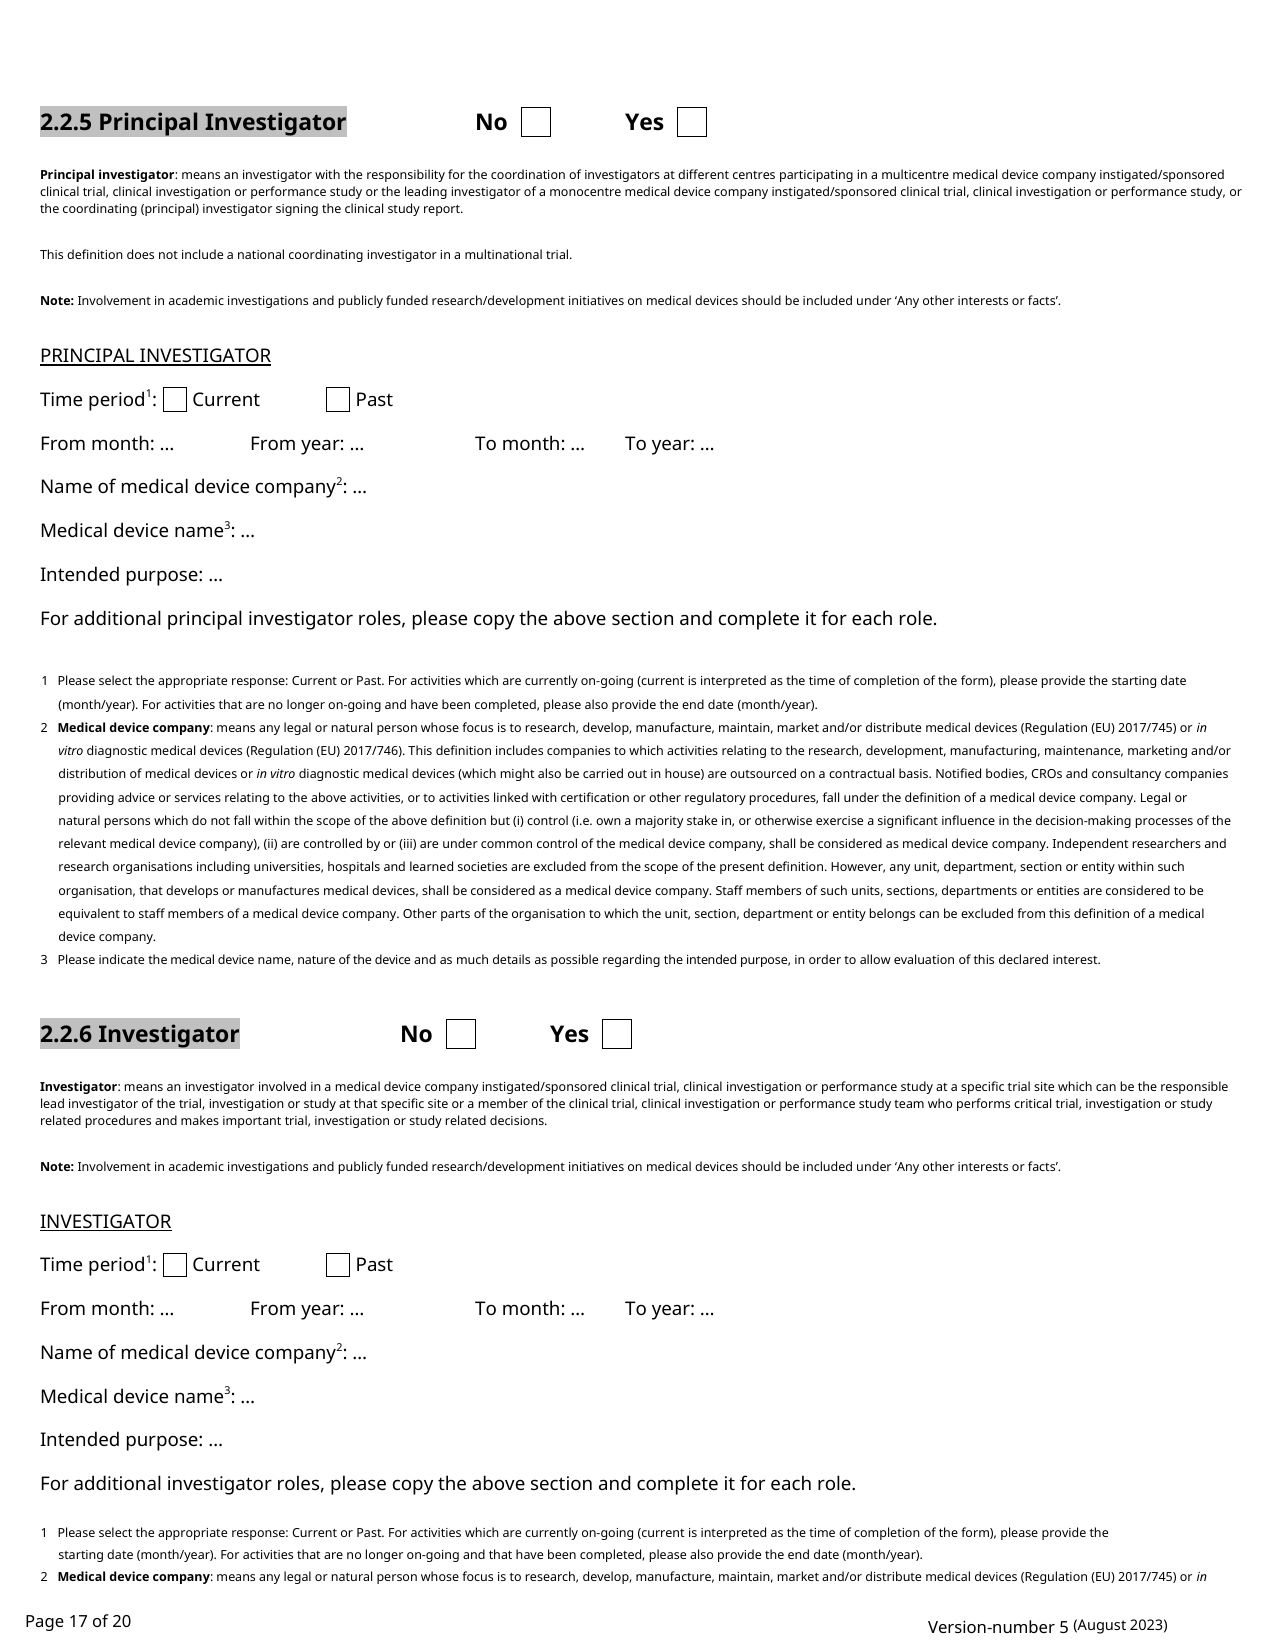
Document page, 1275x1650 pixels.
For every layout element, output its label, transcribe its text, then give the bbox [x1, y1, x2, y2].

list Please select the appropriate response: Current or Past. For activities which are currently on-going (current is interpreted as the time of completion of the form), please provide the starting date (month/year). For activities that are no longer on-going and have been completed, please also provide the end date (month/year). [41, 672, 1196, 713]
text Time period1: Current Past [40, 1248, 1248, 1277]
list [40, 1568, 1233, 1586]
text Time period1: Current Past [40, 382, 1248, 412]
text Note: Involvement in academic investigations and publicly funded research/development initiatives on medical devices should be included under ‘Any other interests or facts’. [40, 1158, 1248, 1175]
text Medical device name3: … [40, 514, 1248, 543]
text For additional principal investigator roles, please copy the above section and complete it for each role. [40, 601, 1248, 630]
text 2.2.6 Investigator No Yes [240, 1018, 1194, 1048]
text Intended purpose: … [40, 557, 1248, 587]
text starting date (month/year). For activities that are no longer on-going and that have been completed, please also provide the end date (month/year). [58, 1546, 1248, 1563]
text Medical device name3: … [40, 1379, 1248, 1408]
list Please indicate the medical device name, nature of the device and as much details as possible regarding the intended purpose, in order to allow evaluation of this declared interest. [40, 951, 1248, 968]
text Note: Involvement in academic investigations and publicly funded research/development initiatives on medical devices should be included under ‘Any other interests or facts’. [40, 292, 1248, 309]
text For additional investigator roles, please copy the above section and complete it for each role. [40, 1467, 1248, 1496]
text From month: … From year: … To month: … To year: … [40, 1292, 1248, 1321]
text Intended purpose: … [40, 1423, 1248, 1452]
text Name of medical device company2: … [40, 1336, 1248, 1365]
text Principal investigator: means an investigator with the responsibility for the coordination of investigators at different centres participating in a multicentre medical device company instigated/sponsored clinical trial, clinical investigation or performance study or the leading investigator of a monocentre medical device company instigated/sponsored clinical trial, clinical investigation or performance study, or the coordinating (principal) investigator signing the clinical study report. [40, 166, 1248, 217]
text INVESTIGATOR [40, 1204, 1248, 1233]
text This definition does not include a national coordinating investigator in a multinational trial. [40, 246, 1248, 263]
text PRINCIPAL INVESTIGATOR [40, 339, 1248, 368]
text 2.2.5 Principal Investigator No Yes [347, 106, 1194, 137]
text Investigator: means an investigator involved in a medical device company instigated/sponsored clinical trial, clinical investigation or performance study at a specific trial site which can be the responsible lead investigator of the trial, investigation or study at that specific site or a member of the clinical trial, clinical investigation or performance study team who performs critical trial, investigation or study related procedures and makes important trial, investigation or study related decisions. [40, 1078, 1248, 1129]
text Name of medical device company2: … [40, 470, 1248, 499]
text From month: … From year: … To month: … To year: … [40, 426, 1248, 455]
